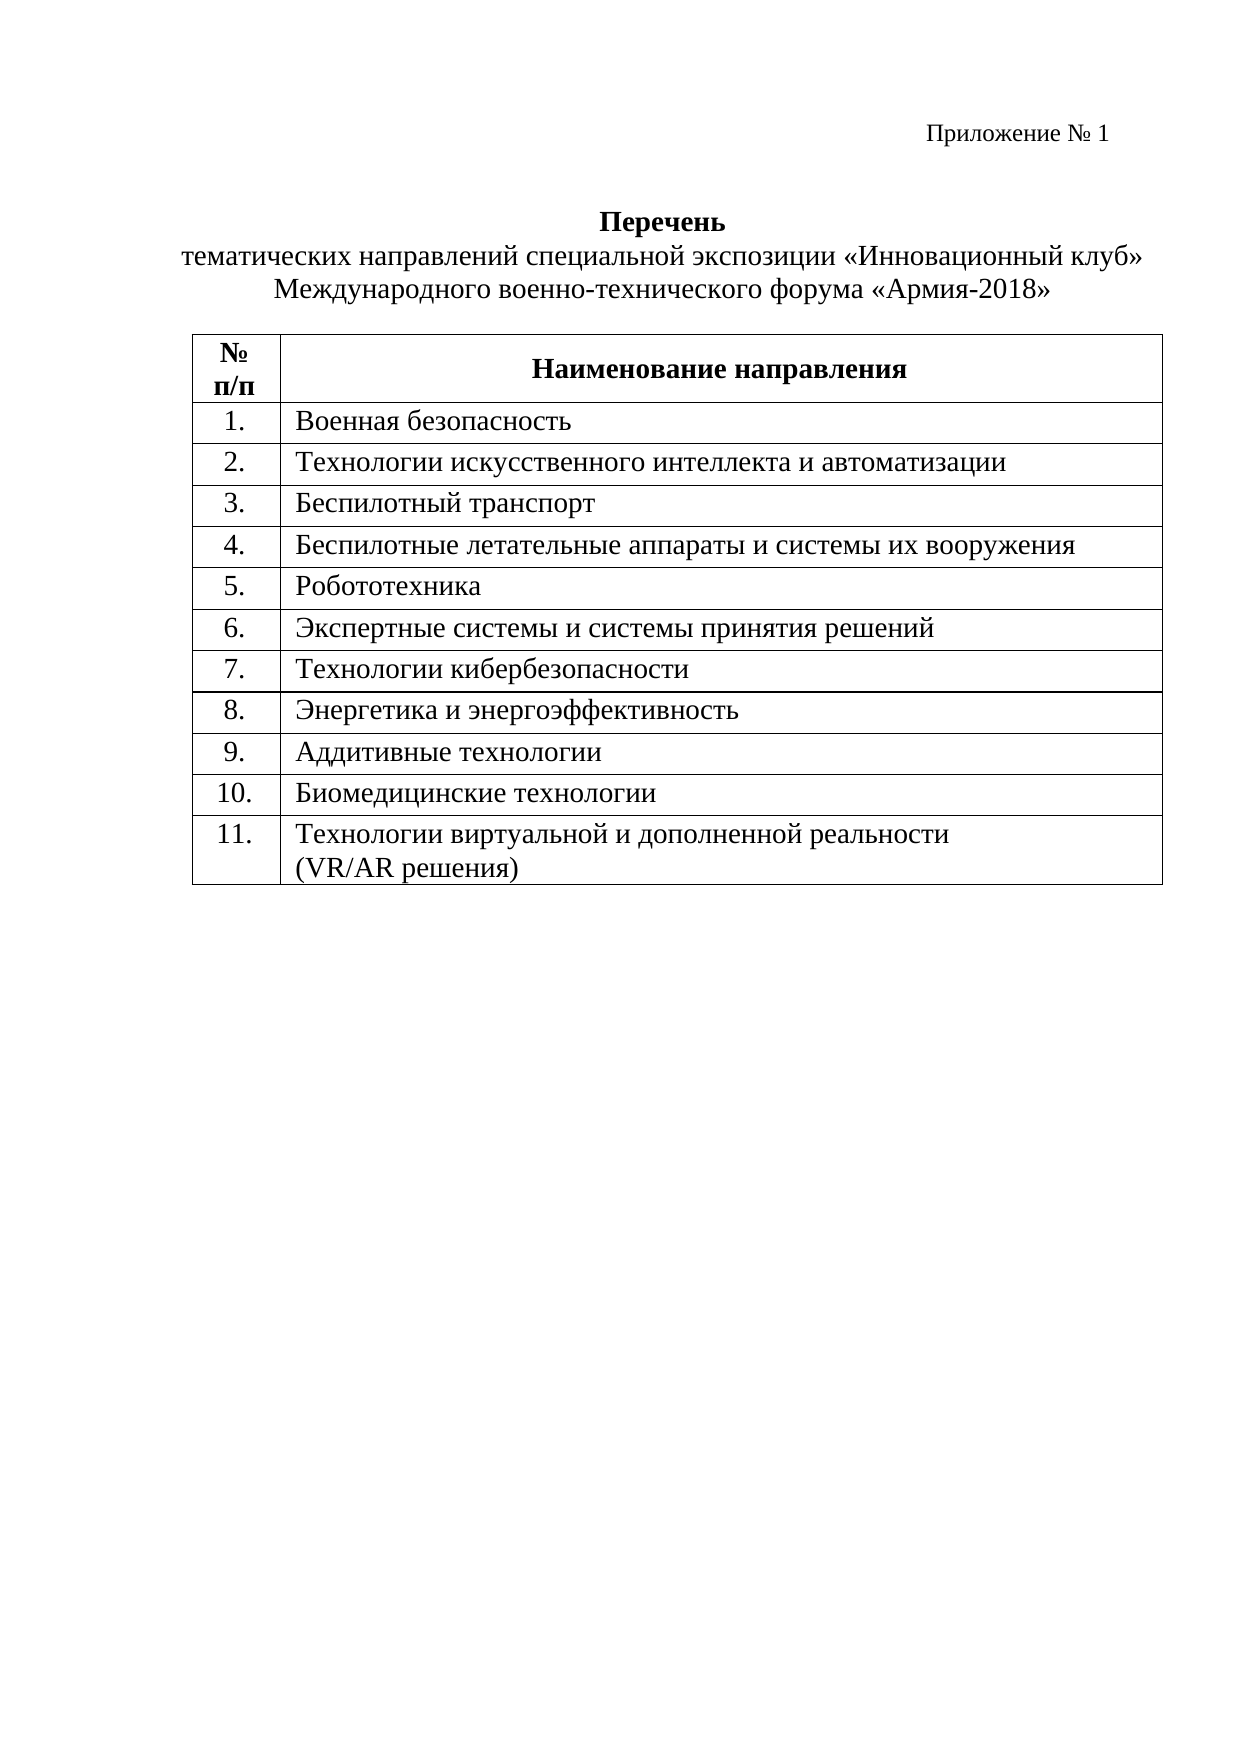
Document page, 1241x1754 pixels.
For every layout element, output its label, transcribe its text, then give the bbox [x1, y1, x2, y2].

table_cell 9. [193, 734, 280, 774]
table_cell Экспертные системы и системы принятия решений [281, 610, 1162, 650]
text Приложение № 1 [886, 118, 1149, 147]
table_cell Биомедицинские технологии [281, 775, 1162, 815]
table_cell 7. [193, 651, 280, 691]
table_cell Технологии искусственного интеллекта и автоматизации [281, 444, 1162, 484]
table_header Наименование направления [281, 335, 1162, 402]
table_cell Беспилотный транспорт [281, 486, 1162, 526]
table_cell 2. [193, 444, 280, 484]
table_cell Робототехника [281, 568, 1162, 609]
text тематических направлений специальной экспозиции «Инновационный клуб» Международного военно-технического форума «Армия-2018» [177, 238, 1147, 305]
table_cell 1. [193, 403, 280, 443]
table_cell 5. [193, 568, 280, 609]
table_cell Военная безопасность [281, 403, 1162, 443]
table_cell Беспилотные летательные аппараты и системы их вооружения [281, 527, 1162, 567]
table_cell 8. [193, 693, 280, 733]
table_cell Энергетика и энергоэффективность [281, 693, 1162, 733]
table_header № п/п [193, 335, 280, 402]
table_cell Аддитивные технологии [281, 734, 1162, 774]
table_cell 10. [193, 775, 280, 815]
table_cell 6. [193, 610, 280, 650]
table_cell Технологии виртуальной и дополненной реальности (VR/AR решения) [281, 816, 1162, 883]
table_cell 11. [193, 816, 280, 883]
table_cell 4. [193, 527, 280, 567]
table_cell 3. [193, 486, 280, 526]
table_cell Технологии кибербезопасности [281, 651, 1162, 691]
text Перечень [177, 204, 1147, 238]
